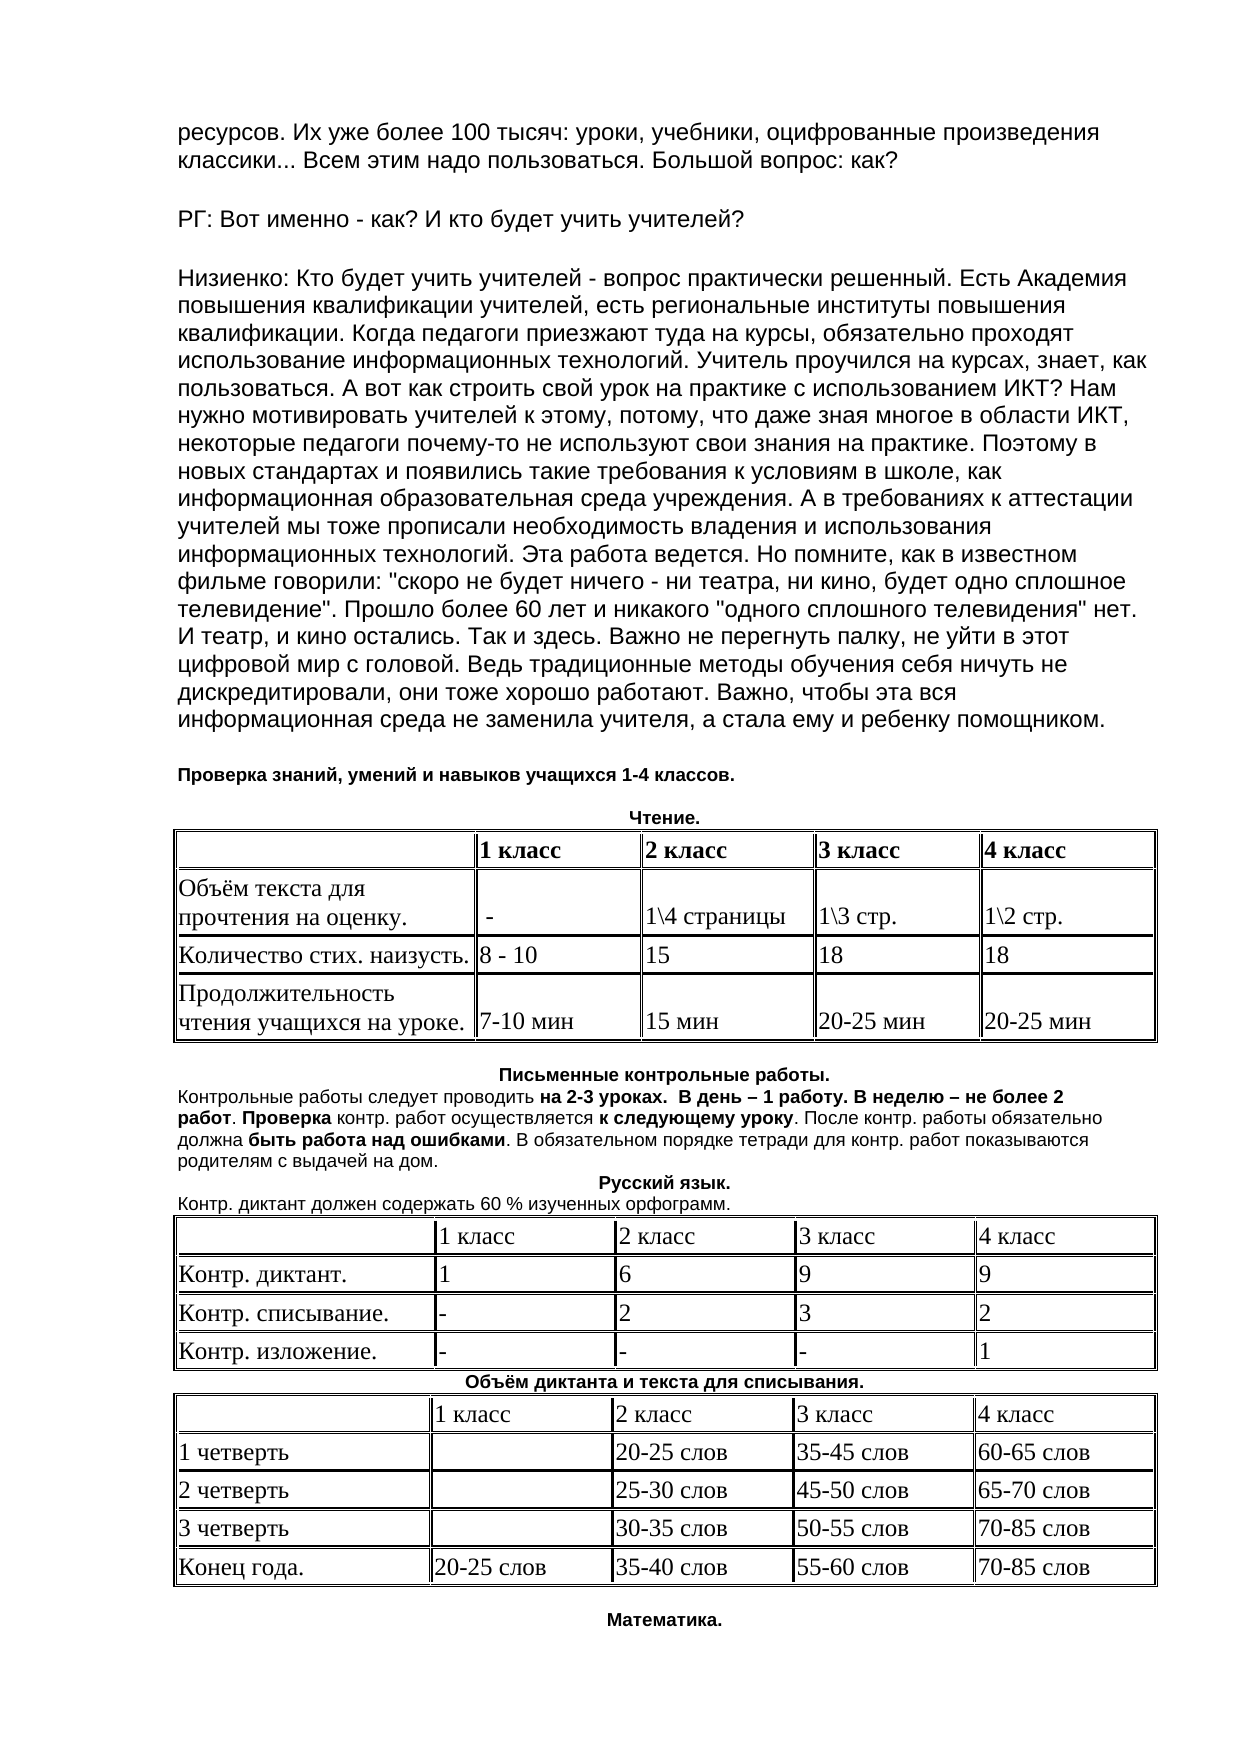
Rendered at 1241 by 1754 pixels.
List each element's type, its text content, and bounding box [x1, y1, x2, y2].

table_cell 60-65 слов [975, 1431, 1156, 1469]
table_cell 65-70 слов [976, 1469, 1154, 1507]
table_header 4 класс [976, 1218, 1154, 1253]
table_header [175, 1216, 435, 1253]
table_cell 1\4 страницы [643, 870, 813, 934]
table_cell - [615, 1333, 795, 1368]
table_header 2 класс [615, 1218, 795, 1253]
table_header 3 класс [815, 830, 981, 867]
table_cell 55-60 слов [793, 1549, 974, 1584]
text Письменные контрольные работы. [177, 1064, 1152, 1085]
table_cell 20-25 мин [981, 972, 1154, 1039]
table_cell 9 [797, 1257, 974, 1291]
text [177, 118, 1152, 173]
table_cell Контр. диктант. [177, 1253, 434, 1291]
table_header 4 класс [975, 1396, 1154, 1431]
table_header [175, 830, 476, 867]
table_cell 30-35 слов [614, 1511, 792, 1545]
table_cell Количество стих. наизусть. [177, 934, 474, 972]
table_cell 50-55 слов [795, 1511, 973, 1545]
table_cell 2 четверть [177, 1469, 429, 1507]
table_cell 1 [976, 1330, 1155, 1368]
table_header 1 класс [435, 1218, 615, 1253]
table_cell [433, 1472, 611, 1507]
table_header 1 класс [476, 832, 642, 867]
table_cell 1\3 стр. [817, 870, 979, 934]
text Объём диктанта и текста для списывания. [177, 1371, 1152, 1392]
table_cell 15 мин [642, 972, 815, 1039]
table_cell - [478, 870, 640, 934]
table_cell 20-25 слов [431, 1549, 612, 1584]
table_cell Конец года. [177, 1545, 431, 1584]
table_cell 35-40 слов [612, 1549, 793, 1584]
text Проверка знаний, умений и навыков учащихся 1-4 классов. [177, 764, 1152, 786]
table_header 3 класс [795, 1218, 976, 1253]
table_cell 20-25 мин [815, 972, 981, 1039]
table_cell 45-50 слов [795, 1472, 973, 1507]
table_cell 8 - 10 [478, 937, 640, 972]
text Чтение. [177, 807, 1152, 829]
table_header 2 класс [612, 1396, 793, 1431]
table_cell 1\2 стр. [981, 867, 1156, 934]
text Русский язык. [177, 1172, 1152, 1193]
text Контрольные работы следует проводить на 2-3 уроках. В день – 1 работу. В неделю – не более 2 работ. Проверка контр. работ осуществляется к следующему уроку. После контр. работы обязательно должна быть работа над ошибками. В обязательном порядке тетради для контр. работ показываются родителям с выдачей на дом. [177, 1085, 1152, 1172]
table_cell Контр. изложение. [177, 1330, 435, 1368]
table_cell 6 [617, 1257, 794, 1291]
table_cell 1 [437, 1257, 614, 1291]
table_header 2 класс [642, 830, 815, 867]
table_cell 20-25 слов [614, 1434, 792, 1469]
table_cell 1 четверть [175, 1431, 431, 1469]
table_cell 2 [977, 1291, 1155, 1329]
table_cell 70-85 слов [976, 1507, 1155, 1545]
table_cell 70-85 слов [975, 1545, 1155, 1584]
text Математика. [177, 1608, 1152, 1630]
table_cell 9 [977, 1253, 1155, 1291]
table_header 4 класс [981, 832, 1154, 867]
table_cell - [437, 1295, 614, 1329]
table_cell Объём текста для прочтения на оценку. [175, 867, 476, 934]
text Низиенко: Кто будет учить учителей - вопрос практически решенный. Есть Академия повышения квалификации учителей, есть региональные институты повышения квалификации. Когда педагоги приезжают туда на курсы, обязательно проходят использование информационных технологий. Учитель проучился на курсах, знает, как пользоваться. А вот как строить свой урок на практике с использованием ИКТ? Нам нужно мотивировать учителей к этому, потому, что даже зная многое в области ИКТ, некоторые педагоги почему-то не используют свои знания на практике. Поэтому в новых стандартах и появились такие требования к условиям в школе, как информационная образовательная среда учреждения. А в требованиях к аттестации учителей мы тоже прописали необходимость владения и использования информационных технологий. Эта работа ведется. Но помните, как в известном фильме говорили: "скоро не будет ничего - ни театра, ни кино, будет одно сплошное телевидение". Прошло более 60 лет и никакого "одного сплошного телевидения" нет. И театр, и кино остались. Так и здесь. Важно не перегнуть палку, не уйти в этот цифровой мир с головой. Ведь традиционные методы обучения себя ничуть не дискредитировали, они тоже хорошо работают. Важно, чтобы эта вся информационная среда не заменила учителя, а стала ему и ребенку помощником. [177, 263, 1152, 733]
table_header 1 класс [431, 1396, 612, 1431]
table_cell 3 [797, 1295, 974, 1329]
table_cell 18 [817, 937, 979, 972]
table_cell - [795, 1333, 976, 1368]
table_header [177, 1394, 431, 1431]
table_cell 2 [617, 1295, 794, 1329]
table_cell 25-30 слов [614, 1472, 792, 1507]
table_cell [433, 1511, 611, 1545]
table_cell Продолжительность чтения учащихся на уроке. [177, 972, 476, 1039]
table_cell 18 [983, 934, 1154, 972]
table_cell 7-10 мин [476, 975, 642, 1039]
table_cell [433, 1434, 611, 1469]
table_header 3 класс [793, 1396, 974, 1431]
table_cell 35-45 слов [795, 1434, 973, 1469]
table_cell Контр. списывание. [177, 1291, 434, 1329]
table_cell - [435, 1333, 615, 1368]
table_cell 15 [643, 937, 813, 972]
table_cell 3 четверть [177, 1507, 429, 1545]
text Контр. диктант должен содержать 60 % изученных орфограмм. [177, 1193, 1152, 1215]
text РГ: Вот именно - как? И кто будет учить учителей? [177, 204, 1152, 232]
